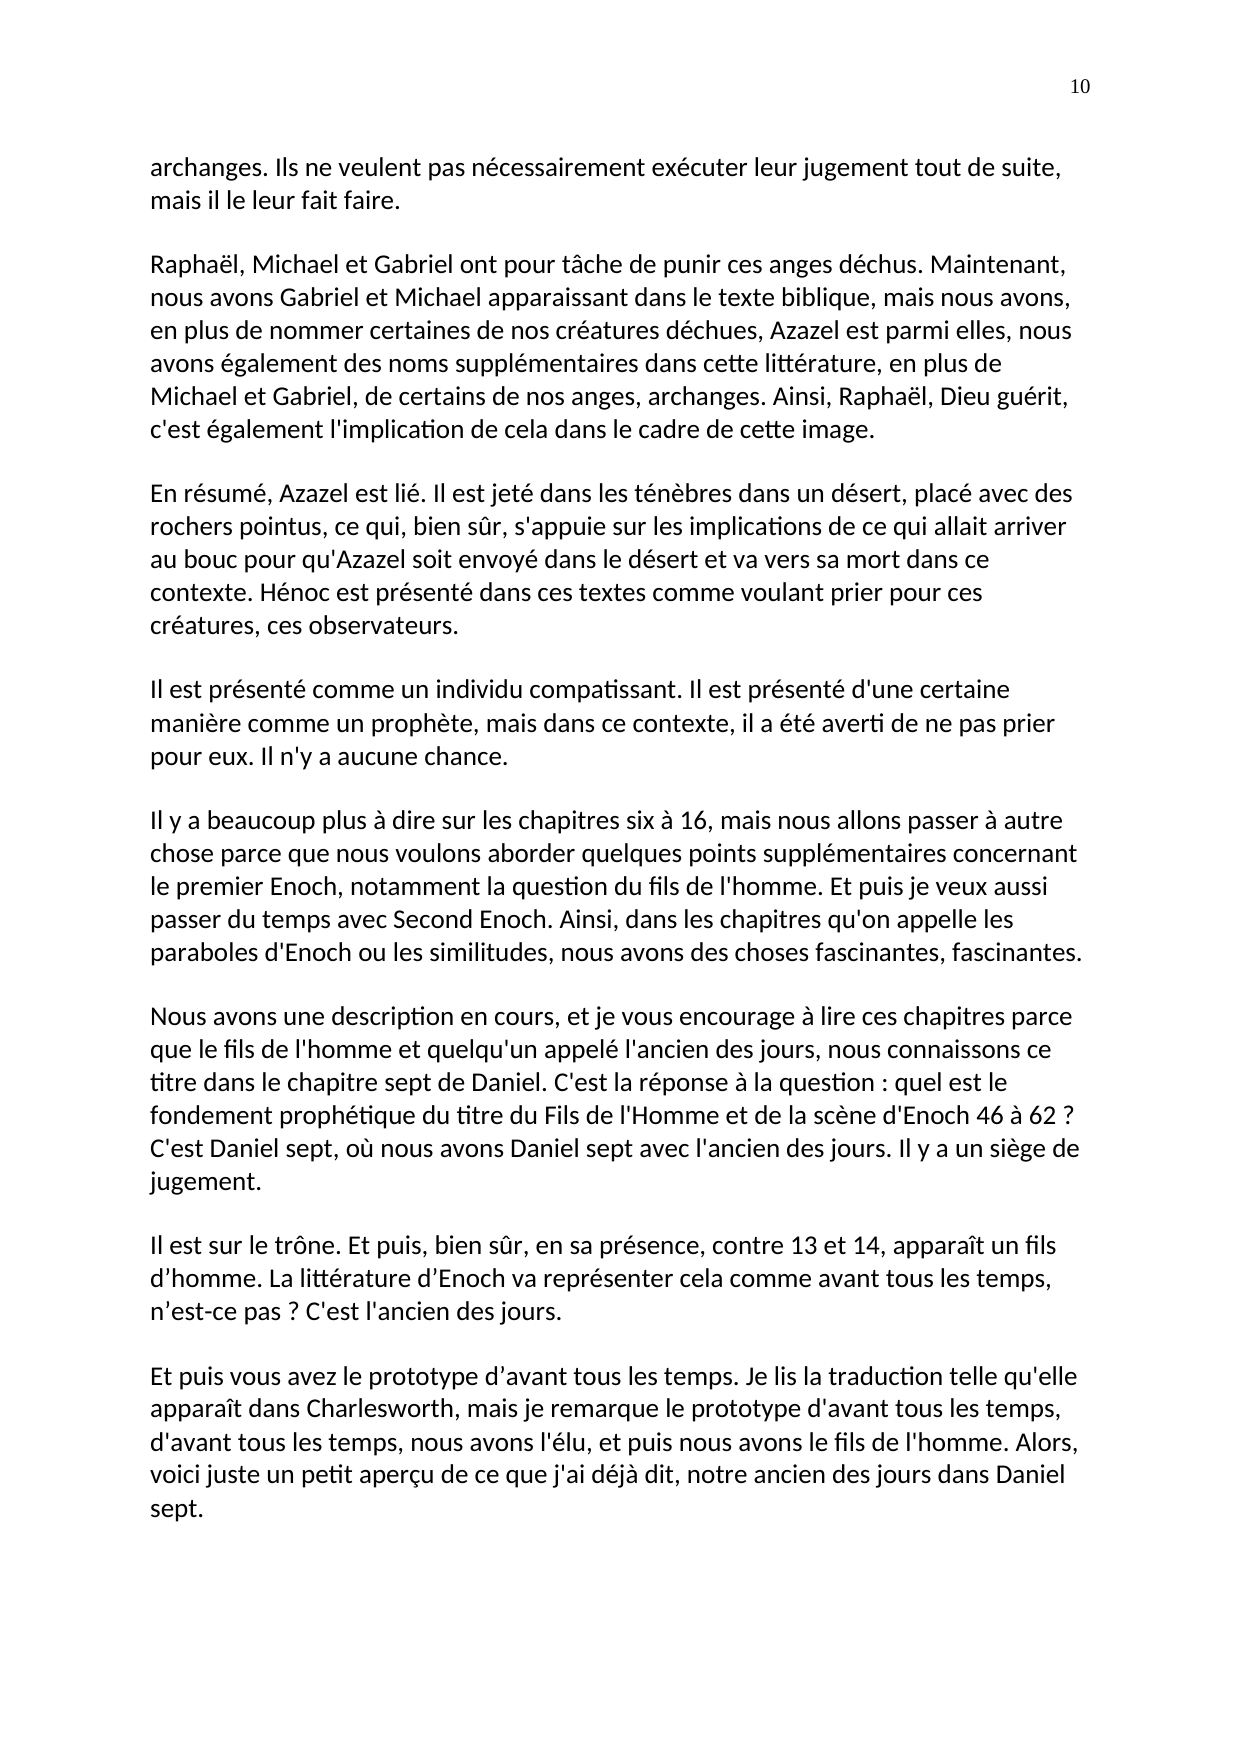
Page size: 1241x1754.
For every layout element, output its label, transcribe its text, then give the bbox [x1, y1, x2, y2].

text Et puis vous avez le prototype d’avant tous les temps. Je lis la traduction telle qu'elle apparaît dans Charlesworth, mais je remarque le prototype d'avant tous les temps, d'avant tous les temps, nous avons l'élu, et puis nous avons le fils de l'homme. Alors, voici juste un petit aperçu de ce que j'ai déjà dit, notre ancien des jours dans Daniel sept. [150, 1359, 1090, 1524]
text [150, 150, 1090, 216]
text Il est sur le trône. Et puis, bien sûr, en sa présence, contre 13 et 14, apparaît un fils d’homme. La littérature d’Enoch va représenter cela comme avant tous les temps, n’est-ce pas ? C'est l'ancien des jours. [150, 1228, 1090, 1327]
text Il est présenté comme un individu compatissant. Il est présenté d'une certaine manière comme un prophète, mais dans ce contexte, il a été averti de ne pas prier pour eux. Il n'y a aucune chance. [150, 673, 1090, 772]
text En résumé, Azazel est lié. Il est jeté dans les ténèbres dans un désert, placé avec des rochers pointus, ce qui, bien sûr, s'appuie sur les implications de ce qui allait arriver au bouc pour qu'Azazel soit envoyé dans le désert et va vers sa mort dans ce contexte. Hénoc est présenté dans ces textes comme voulant prier pour ces créatures, ces observateurs. [150, 476, 1090, 642]
text Nous avons une description en cours, et je vous encourage à lire ces chapitres parce que le fils de l'homme et quelqu'un appelé l'ancien des jours, nous connaissons ce titre dans le chapitre sept de Daniel. C'est la réponse à la question : quel est le fondement prophétique du titre du Fils de l'Homme et de la scène d'Enoch 46 à 62 ? C'est Daniel sept, où nous avons Daniel sept avec l'ancien des jours. Il y a un siège de jugement. [150, 999, 1090, 1197]
text Il y a beaucoup plus à dire sur les chapitres six à 16, mais nous allons passer à autre chose parce que nous voulons aborder quelques points supplémentaires concernant le premier Enoch, notamment la question du fils de l'homme. Et puis je veux aussi passer du temps avec Second Enoch. Ainsi, dans les chapitres qu'on appelle les paraboles d'Enoch ou les similitudes, nous avons des choses fascinantes, fascinantes. [150, 803, 1090, 968]
text Raphaël, Michael et Gabriel ont pour tâche de punir ces anges déchus. Maintenant, nous avons Gabriel et Michael apparaissant dans le texte biblique, mais nous avons, en plus de nommer certaines de nos créatures déchues, Azazel est parmi elles, nous avons également des noms supplémentaires dans cette littérature, en plus de Michael et Gabriel, de certains de nos anges, archanges. Ainsi, Raphaël, Dieu guérit, c'est également l'implication de cela dans le cadre de cette image. [150, 247, 1090, 445]
